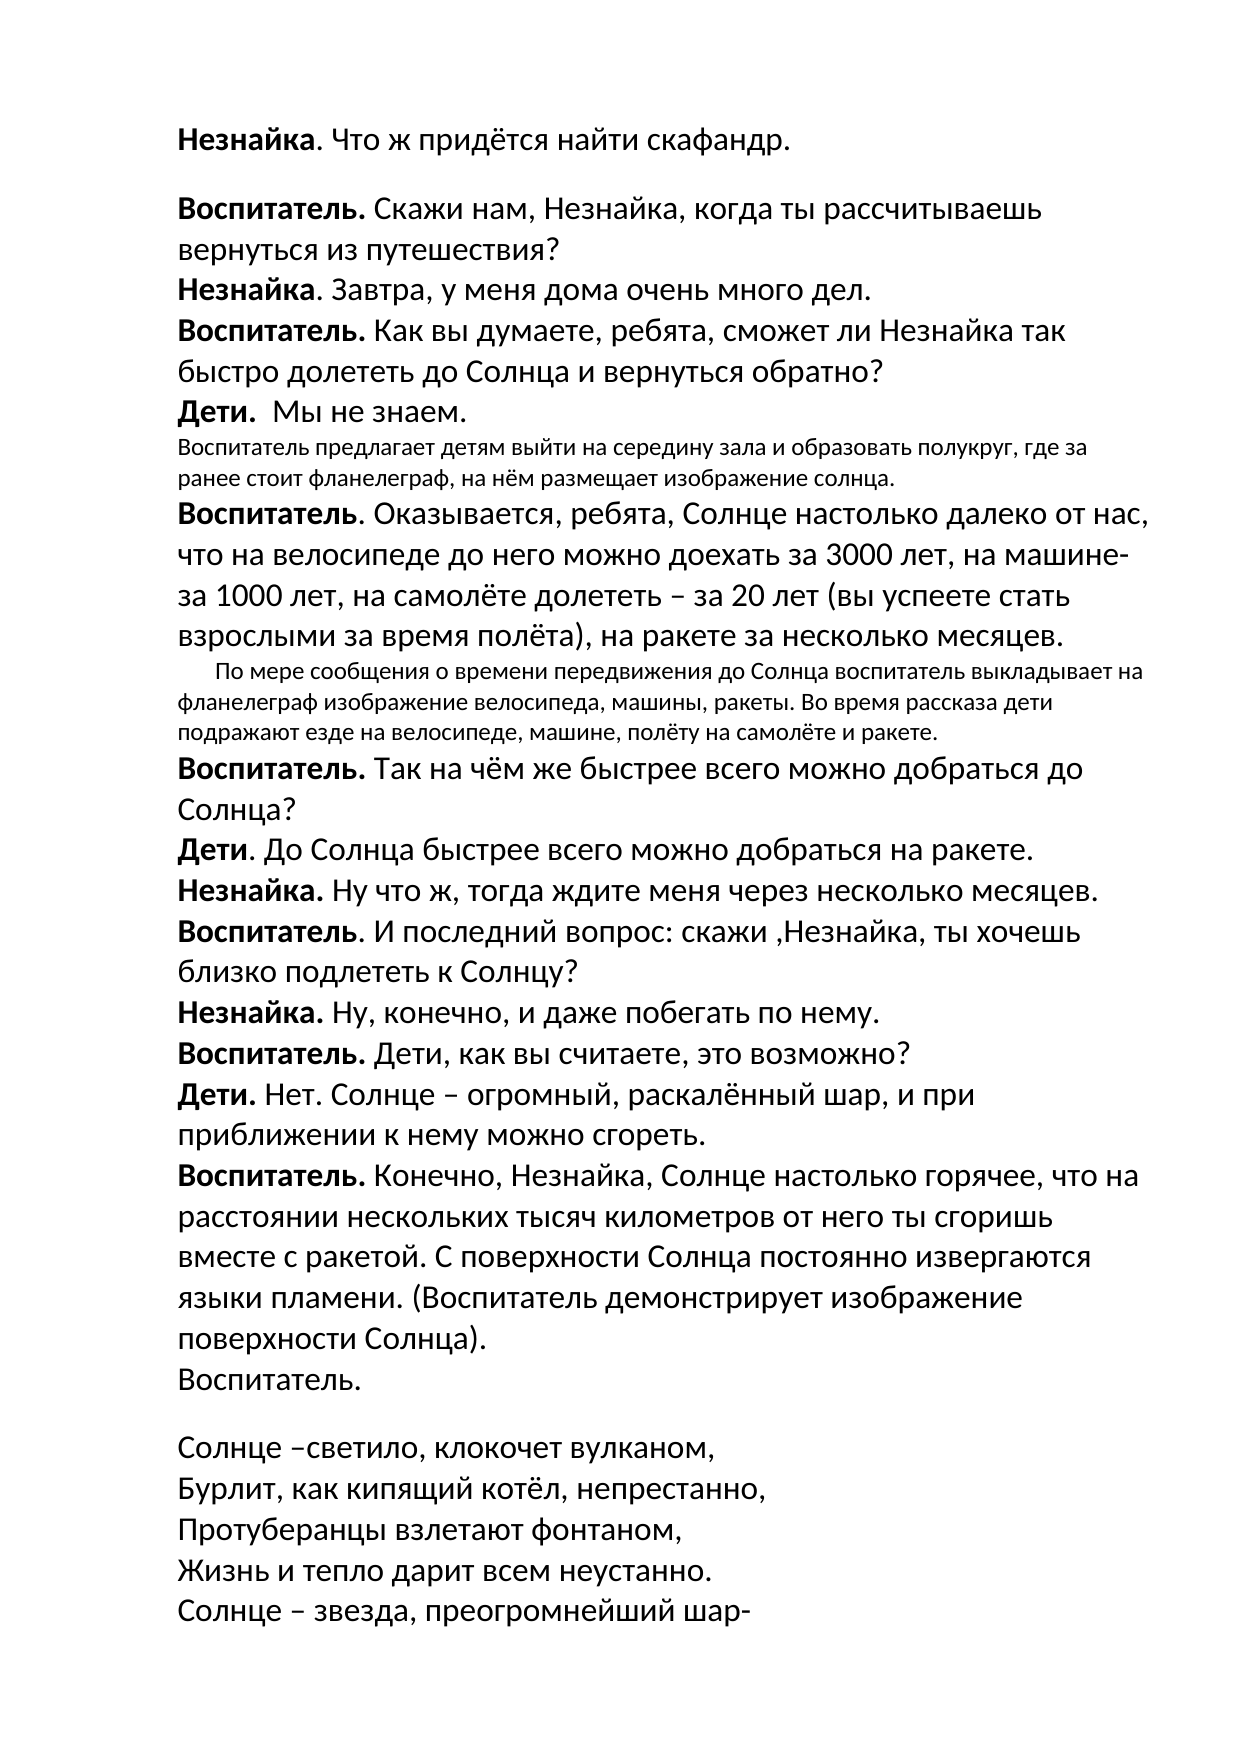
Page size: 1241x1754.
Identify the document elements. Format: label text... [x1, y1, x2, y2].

text Незнайка. Что ж придётся найти скафандр. [177, 118, 1152, 159]
text Солнце – звезда, преогромнейший шар- [177, 1589, 1152, 1630]
text Воспитатель. Дети, как вы считаете, это возможно? [177, 1032, 1152, 1073]
text Незнайка. Завтра, у меня дома очень много дел. [177, 268, 1152, 309]
text Воспитатель. Как вы думаете, ребята, сможет ли Незнайка так быстро долететь до Солнца и вернуться обратно? [177, 309, 1152, 391]
text Воспитатель. Так на чём же быстрее всего можно добраться до Солнца? [177, 747, 1152, 828]
text Дети. Нет. Солнце – огромный, раскалённый шар, и при приближении к нему можно сгореть. [177, 1073, 1152, 1154]
text Бурлит, как кипящий котёл, непрестанно, [177, 1467, 1152, 1508]
text Незнайка. Ну что ж, тогда ждите меня через несколько месяцев. [177, 869, 1152, 910]
text По мере сообщения о времени передвижения до Солнца воспитатель выкладывает на фланелеграф изображение велосипеда, машины, ракеты. Во время рассказа дети подражают езде на велосипеде, машине, полёту на самолёте и ракете. [177, 655, 1152, 747]
text Дети. Мы не знаем. [177, 391, 1152, 431]
text Дети. До Солнца быстрее всего можно добраться на ракете. [177, 828, 1152, 869]
text Воспитатель. Скажи нам, Незнайка, когда ты рассчитываешь вернуться из путешествия? [177, 187, 1152, 268]
text Воспитатель. [177, 1358, 1152, 1398]
text Воспитатель. Оказывается, ребята, Солнце настолько далеко от нас, что на велосипеде до него можно доехать за 3000 лет, на машине- за 1000 лет, на самолёте долететь – за 20 лет (вы успеете стать взрослыми за время полёта), на ракете за несколько месяцев. [177, 492, 1152, 655]
text Воспитатель. Конечно, Незнайка, Солнце настолько горячее, что на расстоянии нескольких тысяч километров от него ты сгоришь вместе с ракетой. С поверхности Солнца постоянно извергаются языки пламени. (Воспитатель демонстрирует изображение поверхности Солнца). [177, 1154, 1152, 1358]
text Воспитатель. И последний вопрос: скажи ,Незнайка, ты хочешь близко подлететь к Солнцу? [177, 910, 1152, 991]
text Воспитатель предлагает детям выйти на середину зала и образовать полукруг, где за ранее стоит фланелеграф, на нём размещает изображение солнца. [177, 431, 1152, 492]
text Незнайка. Ну, конечно, и даже побегать по нему. [177, 991, 1152, 1032]
text Протуберанцы взлетают фонтаном, [177, 1508, 1152, 1549]
text Жизнь и тепло дарит всем неустанно. [177, 1549, 1152, 1589]
text Солнце –светило, клокочет вулканом, [177, 1426, 1152, 1467]
